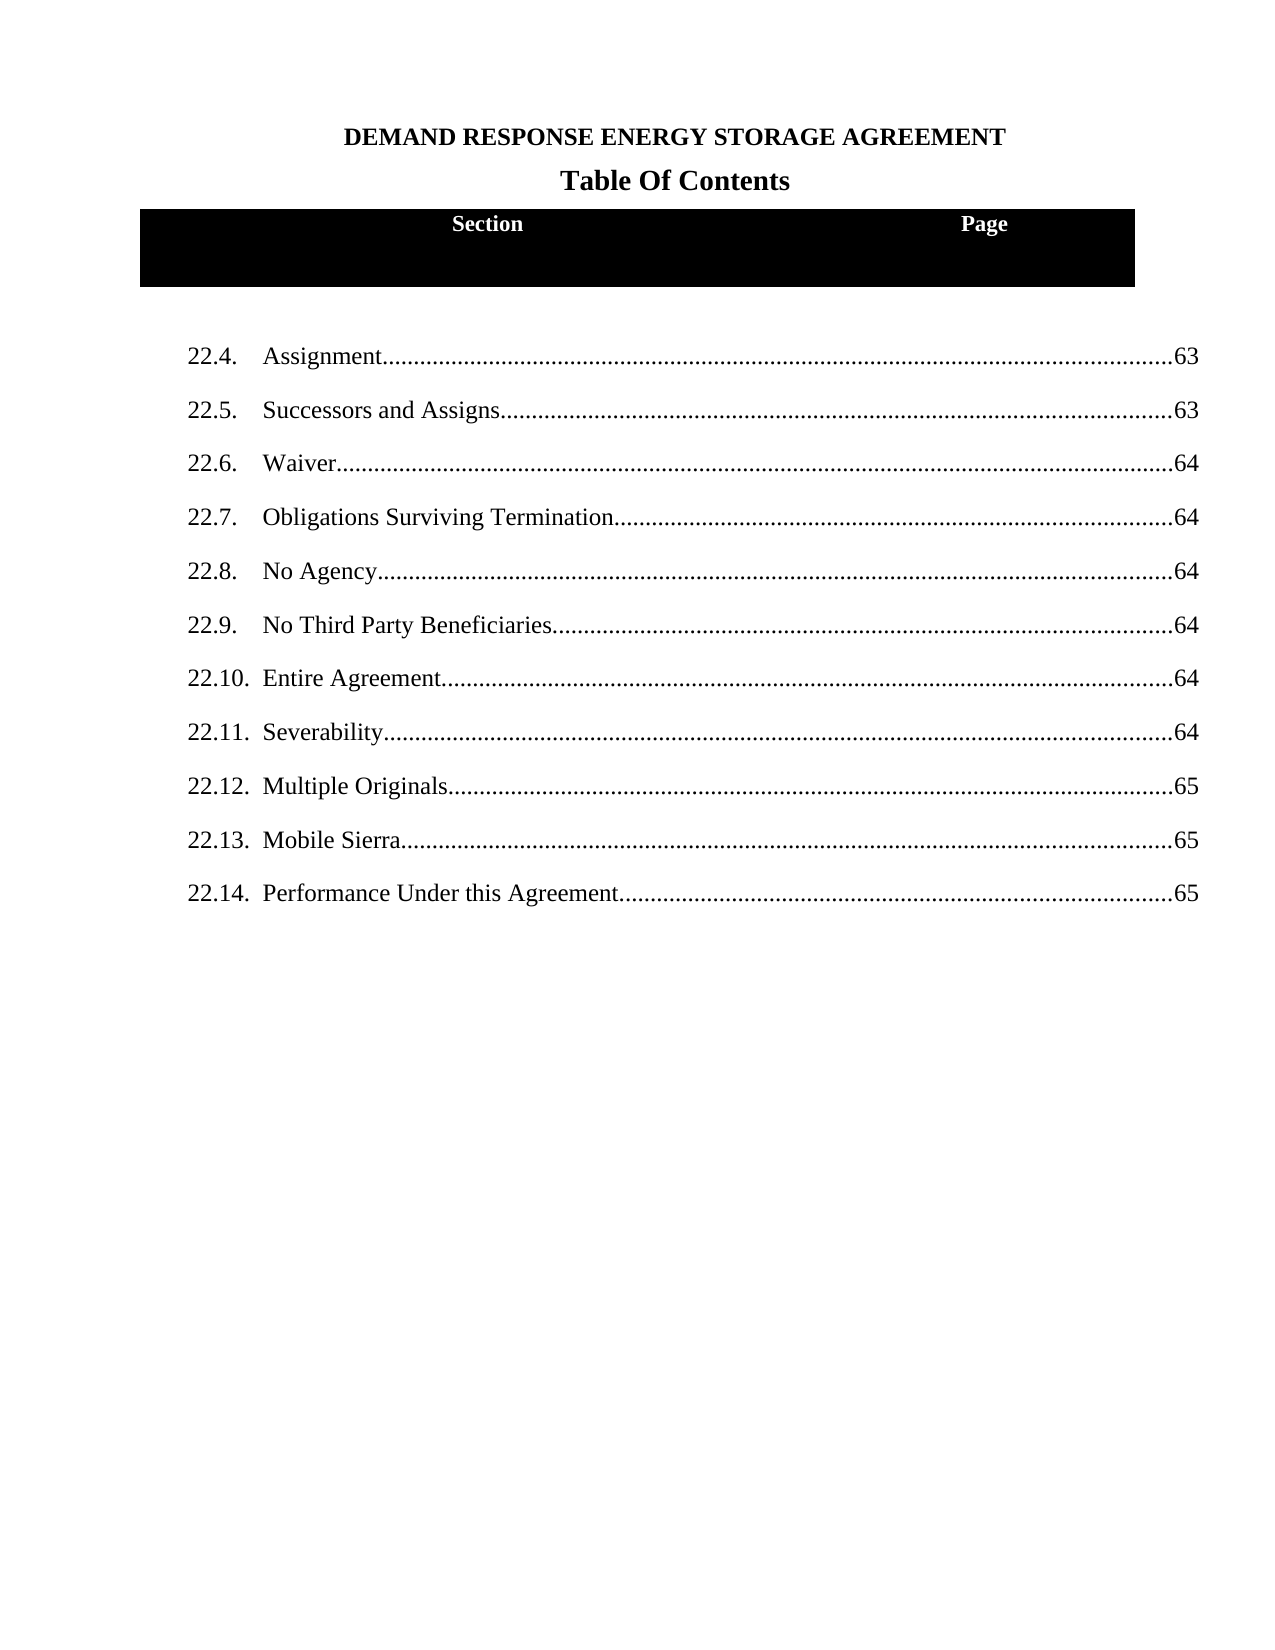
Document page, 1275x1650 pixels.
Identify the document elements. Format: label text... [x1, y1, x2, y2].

text 22.7. Obligations Surviving Termination. 64 [187, 502, 1200, 531]
text 22.14. Performance Under this Agreement. 65 [187, 878, 1200, 907]
text 22.4. Assignment. 63 [187, 341, 1200, 370]
text 22.12. Multiple Originals. 65 [187, 771, 1200, 800]
text 22.11. Severability. 64 [187, 717, 1200, 746]
text 22.10. Entire Agreement. 64 [187, 663, 1200, 692]
text 22.13. Mobile Sierra. 65 [187, 825, 1200, 853]
text 22.8. No Agency. 64 [187, 556, 1200, 585]
text 22.5. Successors and Assigns. 63 [187, 395, 1200, 423]
text 22.9. No Third Party Beneficiaries. 64 [187, 610, 1200, 638]
text 22.6. Waiver. 64 [187, 448, 1200, 477]
